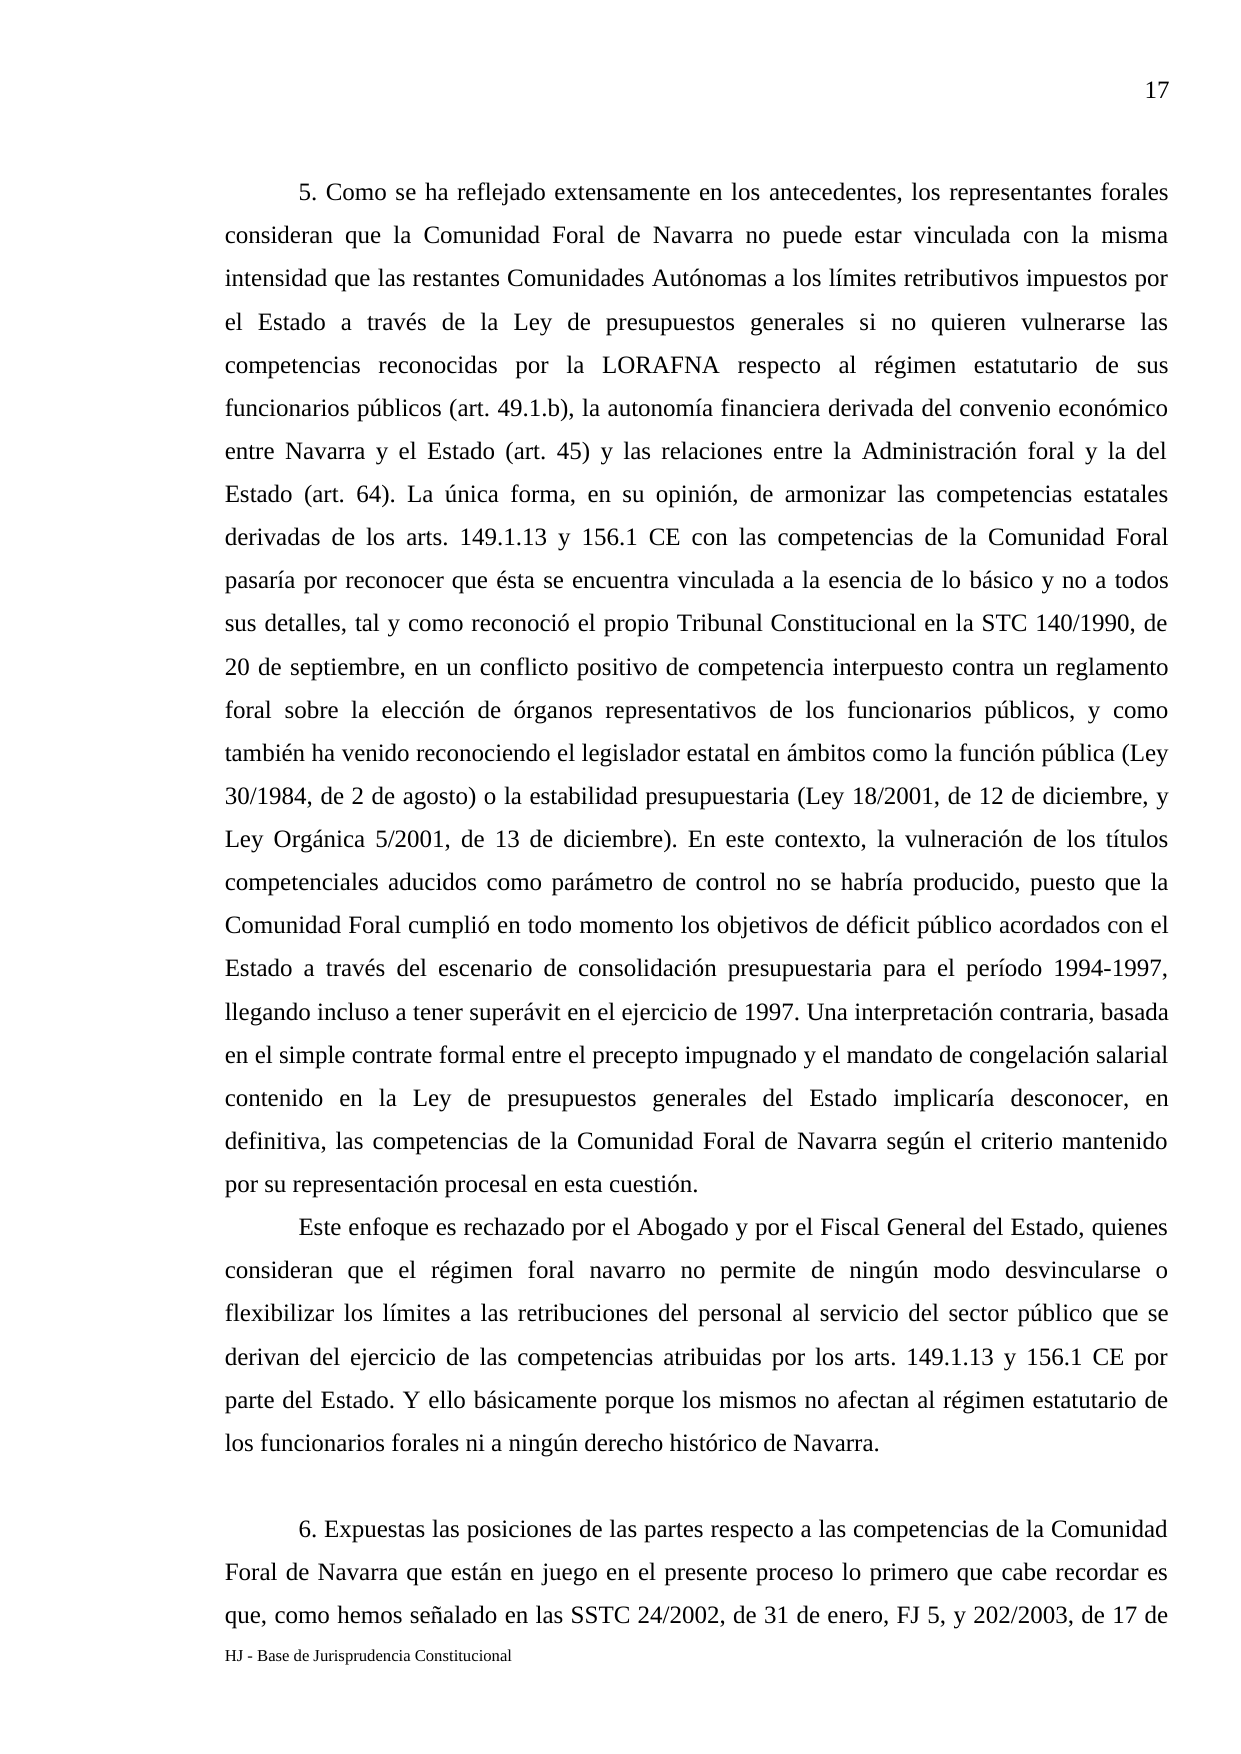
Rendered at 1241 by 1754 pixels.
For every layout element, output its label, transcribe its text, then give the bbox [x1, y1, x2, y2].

text 5. Como se ha reflejado extensamente en los antecedentes, los representantes forales consideran que la Comunidad Foral de Navarra no puede estar vinculada con la misma intensidad que las restantes Comunidades Autónomas a los límites retributivos impuestos por el Estado a través de la Ley de presupuestos generales si no quieren vulnerarse las competencias reconocidas por la LORAFNA respecto al régimen estatutario de sus funcionarios públicos (art. 49.1.b), la autonomía financiera derivada del convenio económico entre Navarra y el Estado (art. 45) y las relaciones entre la Administración foral y la del Estado (art. 64). La única forma, en su opinión, de armonizar las competencias estatales derivadas de los arts. 149.1.13 y 156.1 CE con las competencias de la Comunidad Foral pasaría por reconocer que ésta se encuentra vinculada a la esencia de lo básico y no a todos sus detalles, tal y como reconoció el propio Tribunal Constitucional en la STC 140/1990, de 20 de septiembre, en un conflicto positivo de competencia interpuesto contra un reglamento foral sobre la elección de órganos representativos de los funcionarios públicos, y como también ha venido reconociendo el legislador estatal en ámbitos como la función pública (Ley 30/1984, de 2 de agosto) o la estabilidad presupuestaria (Ley 18/2001, de 12 de diciembre, y Ley Orgánica 5/2001, de 13 de diciembre). En este contexto, la vulneración de los títulos competenciales aducidos como parámetro de control no se habría producido, puesto que la Comunidad Foral cumplió en todo momento los objetivos de déficit público acordados con el Estado a través del escenario de consolidación presupuestaria para el período 1994-1997, llegando incluso a tener superávit en el ejercicio de 1997. Una interpretación contraria, basada en el simple contrate formal entre el precepto impugnado y el mandato de congelación salarial contenido en la Ley de presupuestos generales del Estado implicaría desconocer, en definitiva, las competencias de la Comunidad Foral de Navarra según el criterio mantenido por su representación procesal en esta cuestión. [224, 177, 1169, 1198]
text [224, 1514, 1169, 1629]
text Este enfoque es rechazado por el Abogado y por el Fiscal General del Estado, quienes consideran que el régimen foral navarro no permite de ningún modo desvincularse o flexibilizar los límites a las retribuciones del personal al servicio del sector público que se derivan del ejercicio de las competencias atribuidas por los arts. 149.1.13 y 156.1 CE por parte del Estado. Y ello básicamente porque los mismos no afectan al régimen estatutario de los funcionarios forales ni a ningún derecho histórico de Navarra. [224, 1212, 1169, 1457]
